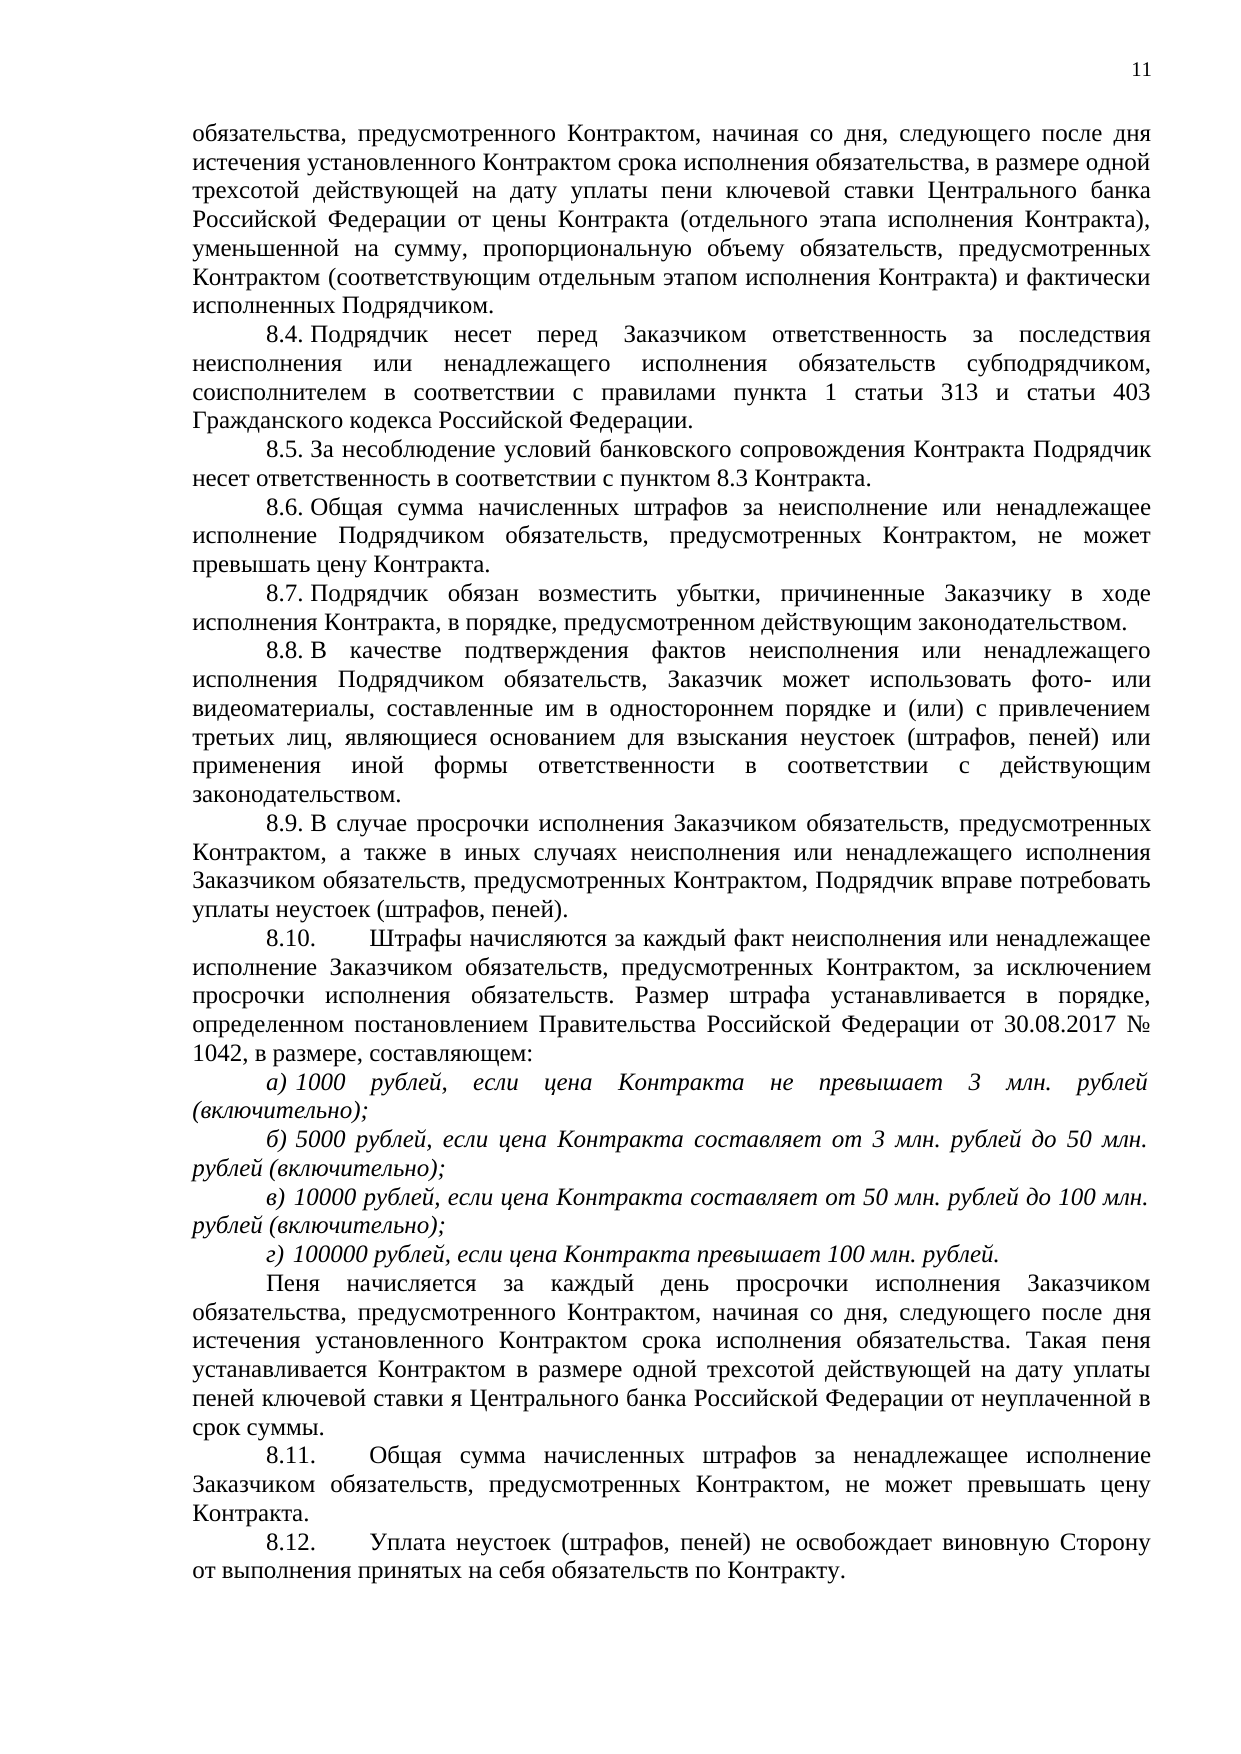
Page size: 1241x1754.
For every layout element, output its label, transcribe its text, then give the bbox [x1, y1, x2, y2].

list Уплата неустоек (штрафов, пеней) не освобождает виновную Сторону от выполнения принятых на себя обязательств по Контракту. [192, 1527, 1152, 1584]
list Подрядчик несет перед Заказчиком ответственность за последствия неисполнения или ненадлежащего исполнения обязательств субподрядчиком, соисполнителем в соответствии с правилами пункта 1 статьи 313 и статьи 403 Гражданского кодекса Российской Федерации. [192, 319, 1152, 434]
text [192, 118, 1152, 319]
list Штрафы начисляются за каждый факт неисполнения или ненадлежащее исполнение Заказчиком обязательств, предусмотренных Контрактом, за исключением просрочки исполнения обязательств. Размер штрафа устанавливается в порядке, определенном постановлением Правительства Российской Федерации от 30.08.2017 № 1042, в размере, составляющем: [192, 923, 1152, 1067]
list За несоблюдение условий банковского сопровождения Контракта Подрядчик несет ответственность в соответствии с пунктом 8.3 Контракта. [192, 434, 1152, 492]
text г) 100000 рублей, если цена Контракта превышает 100 млн. рублей. [192, 1239, 1152, 1268]
text в) 10000 рублей, если цена Контракта составляет от 50 млн. рублей до 100 млн. рублей (включительно); [192, 1182, 1152, 1239]
text б) 5000 рублей, если цена Контракта составляет от 3 млн. рублей до 50 млн. рублей (включительно); [192, 1124, 1152, 1182]
text а) 1000 рублей, если цена Контракта не превышает 3 млн. рублей (включительно); [192, 1067, 1152, 1124]
list В качестве подтверждения фактов неисполнения или ненадлежащего исполнения Подрядчиком обязательств, Заказчик может использовать фото- или видеоматериалы, составленные им в одностороннем порядке и (или) с привлечением третьих лиц, являющиеся основанием для взыскания неустоек (штрафов, пеней) или применения иной формы ответственности в соответствии с действующим законодательством. [192, 636, 1152, 808]
list В случае просрочки исполнения Заказчиком обязательств, предусмотренных Контрактом, а также в иных случаях неисполнения или ненадлежащего исполнения Заказчиком обязательств, предусмотренных Контрактом, Подрядчик вправе потребовать уплаты неустоек (штрафов, пеней). [192, 808, 1152, 923]
list Общая сумма начисленных штрафов за неисполнение или ненадлежащее исполнение Подрядчиком обязательств, предусмотренных Контрактом, не может превышать цену Контракта. [192, 492, 1152, 578]
text Пеня начисляется за каждый день просрочки исполнения Заказчиком обязательства, предусмотренного Контрактом, начиная со дня, следующего после дня истечения установленного Контрактом срока исполнения обязательства. Такая пеня устанавливается Контрактом в размере одной трехсотой действующей на дату уплаты пеней ключевой ставки я Центрального банка Российской Федерации от неуплаченной в срок суммы. [192, 1268, 1152, 1441]
list Общая сумма начисленных штрафов за ненадлежащее исполнение Заказчиком обязательств, предусмотренных Контрактом, не может превышать цену Контракта. [192, 1441, 1152, 1527]
list Подрядчик обязан возместить убытки, причиненные Заказчику в ходе исполнения Контракта, в порядке, предусмотренном действующим законодательством. [192, 578, 1152, 636]
